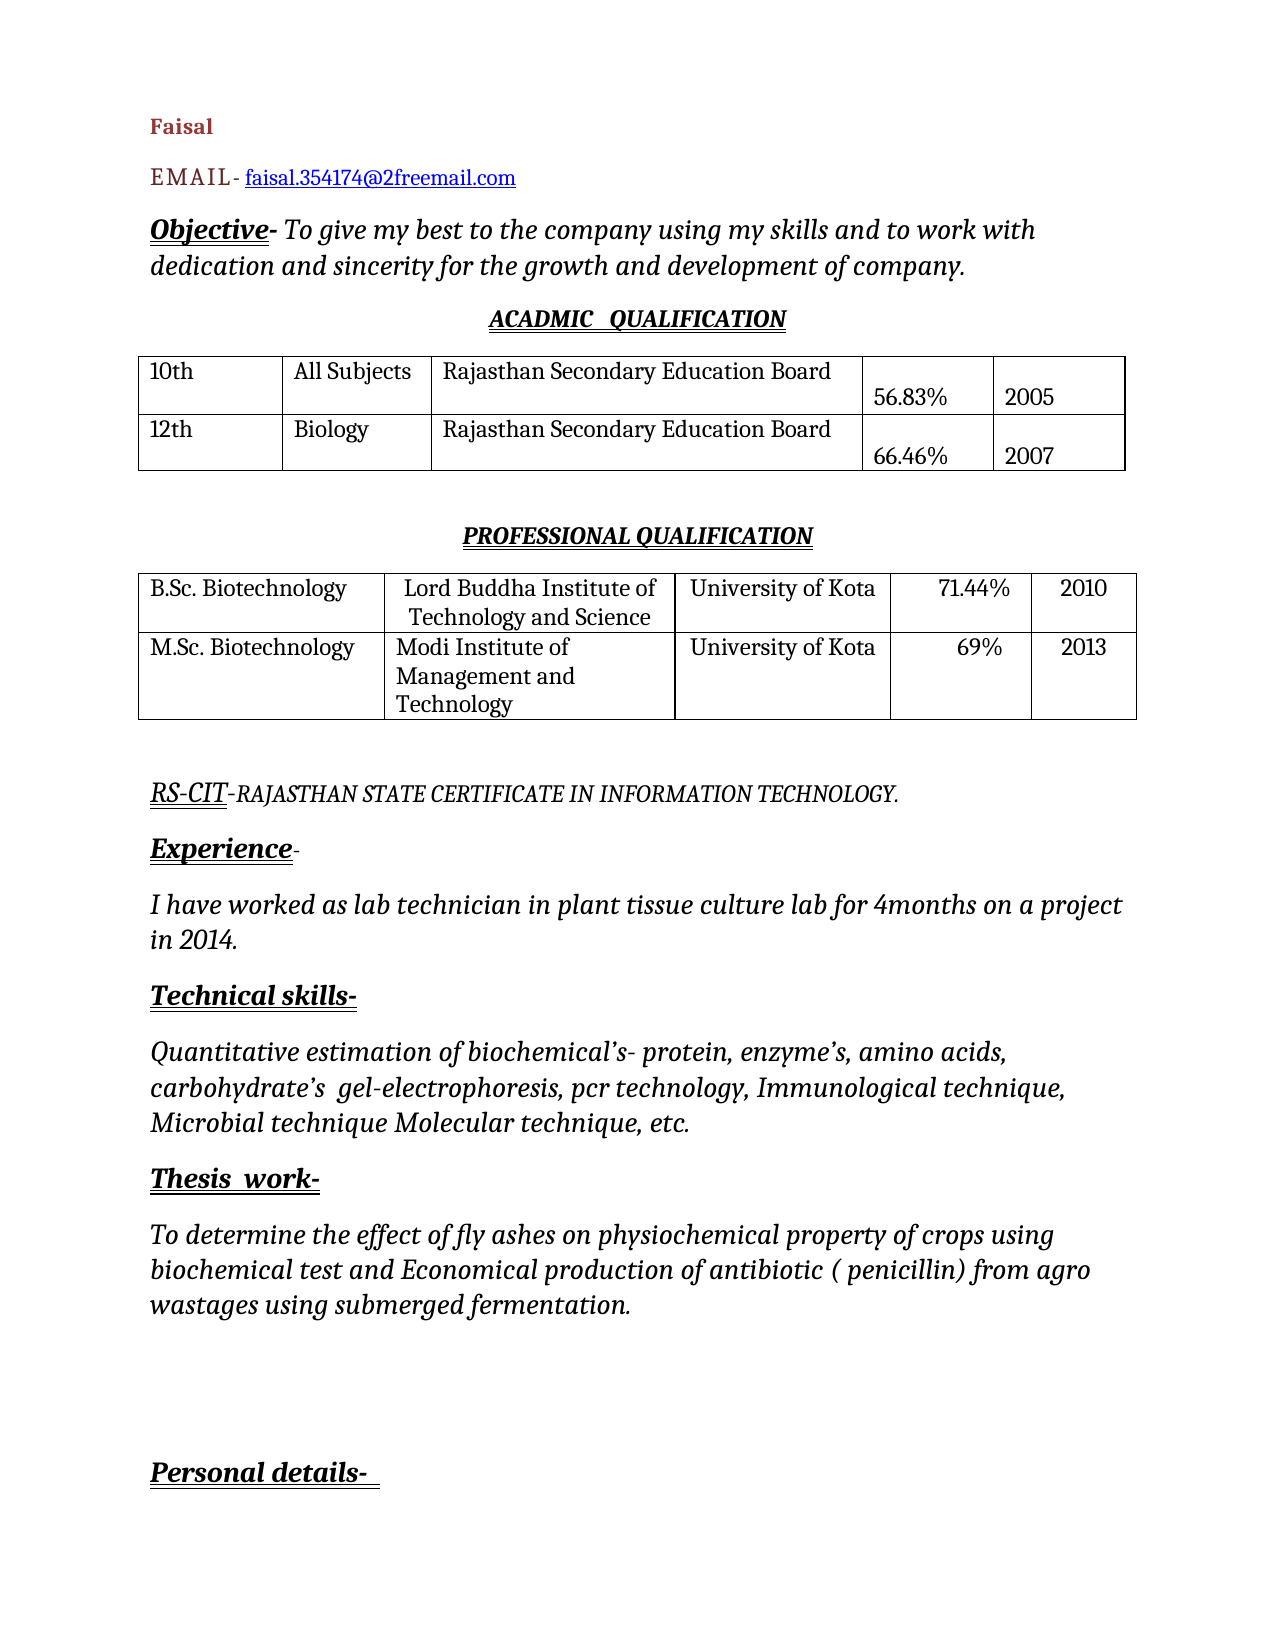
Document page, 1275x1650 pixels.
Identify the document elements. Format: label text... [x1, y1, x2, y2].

text Personal details- [150, 1457, 1125, 1490]
table_cell Biology [283, 415, 431, 470]
table_header 2005 [994, 357, 1124, 414]
table_header 71.44% [891, 574, 1031, 632]
table_cell 69% [891, 633, 1031, 719]
table_cell 2007 [994, 415, 1124, 470]
table_header 10th [139, 357, 282, 414]
text Faisal [150, 114, 1125, 140]
text RS-CIT-RAJASTHAN STATE CERTIFICATE IN INFORMATION TECHNOLOGY. [150, 776, 1125, 810]
table_cell M.Sc. Biotechnology [139, 633, 384, 719]
table_cell Rajasthan Secondary Education Board [432, 415, 862, 470]
text Technical skills- [150, 979, 1125, 1013]
table_header Rajasthan Secondary Education Board [432, 357, 862, 414]
text I have worked as lab technician in plant tissue culture lab for 4months on a project in 2014. [150, 888, 1125, 957]
text Thesis work- [150, 1162, 1125, 1196]
text Experience- [150, 832, 1125, 866]
table_cell University of Kota [676, 633, 890, 719]
text Email- faisal.354174@2freemail.com [150, 162, 1125, 191]
text Objective- To give my best to the company using my skills and to work with dedication and sincerity for the growth and development of company. [150, 213, 1125, 282]
text ACADMIC QUALIFICATION [150, 305, 1125, 333]
table_header Lord Buddha Institute of Technology and Science [385, 574, 674, 632]
text Quantitative estimation of biochemical’s- protein, enzyme’s, amino acids, carbohydrate’s gel-electrophoresis, pcr technology, Immunological technique, Microbial technique Molecular technique, etc. [150, 1036, 1125, 1139]
table_cell Modi Institute of Management and Technology [385, 633, 674, 719]
table_header All Subjects [283, 357, 431, 414]
table_cell 12th [139, 415, 282, 470]
table_header 2010 [1032, 574, 1136, 632]
table_cell 66.46% [863, 415, 993, 470]
text PROFESSIONAL QUALIFICATION [150, 522, 1125, 551]
text To determine the effect of fly ashes on physiochemical property of crops using biochemical test and Economical production of antibiotic ( penicillin) from agro wastages using submerged fermentation. [150, 1218, 1125, 1322]
table_cell 2013 [1032, 633, 1136, 719]
table_header B.Sc. Biotechnology [139, 574, 384, 632]
table_header University of Kota [676, 574, 890, 632]
table_header 56.83% [863, 357, 993, 414]
